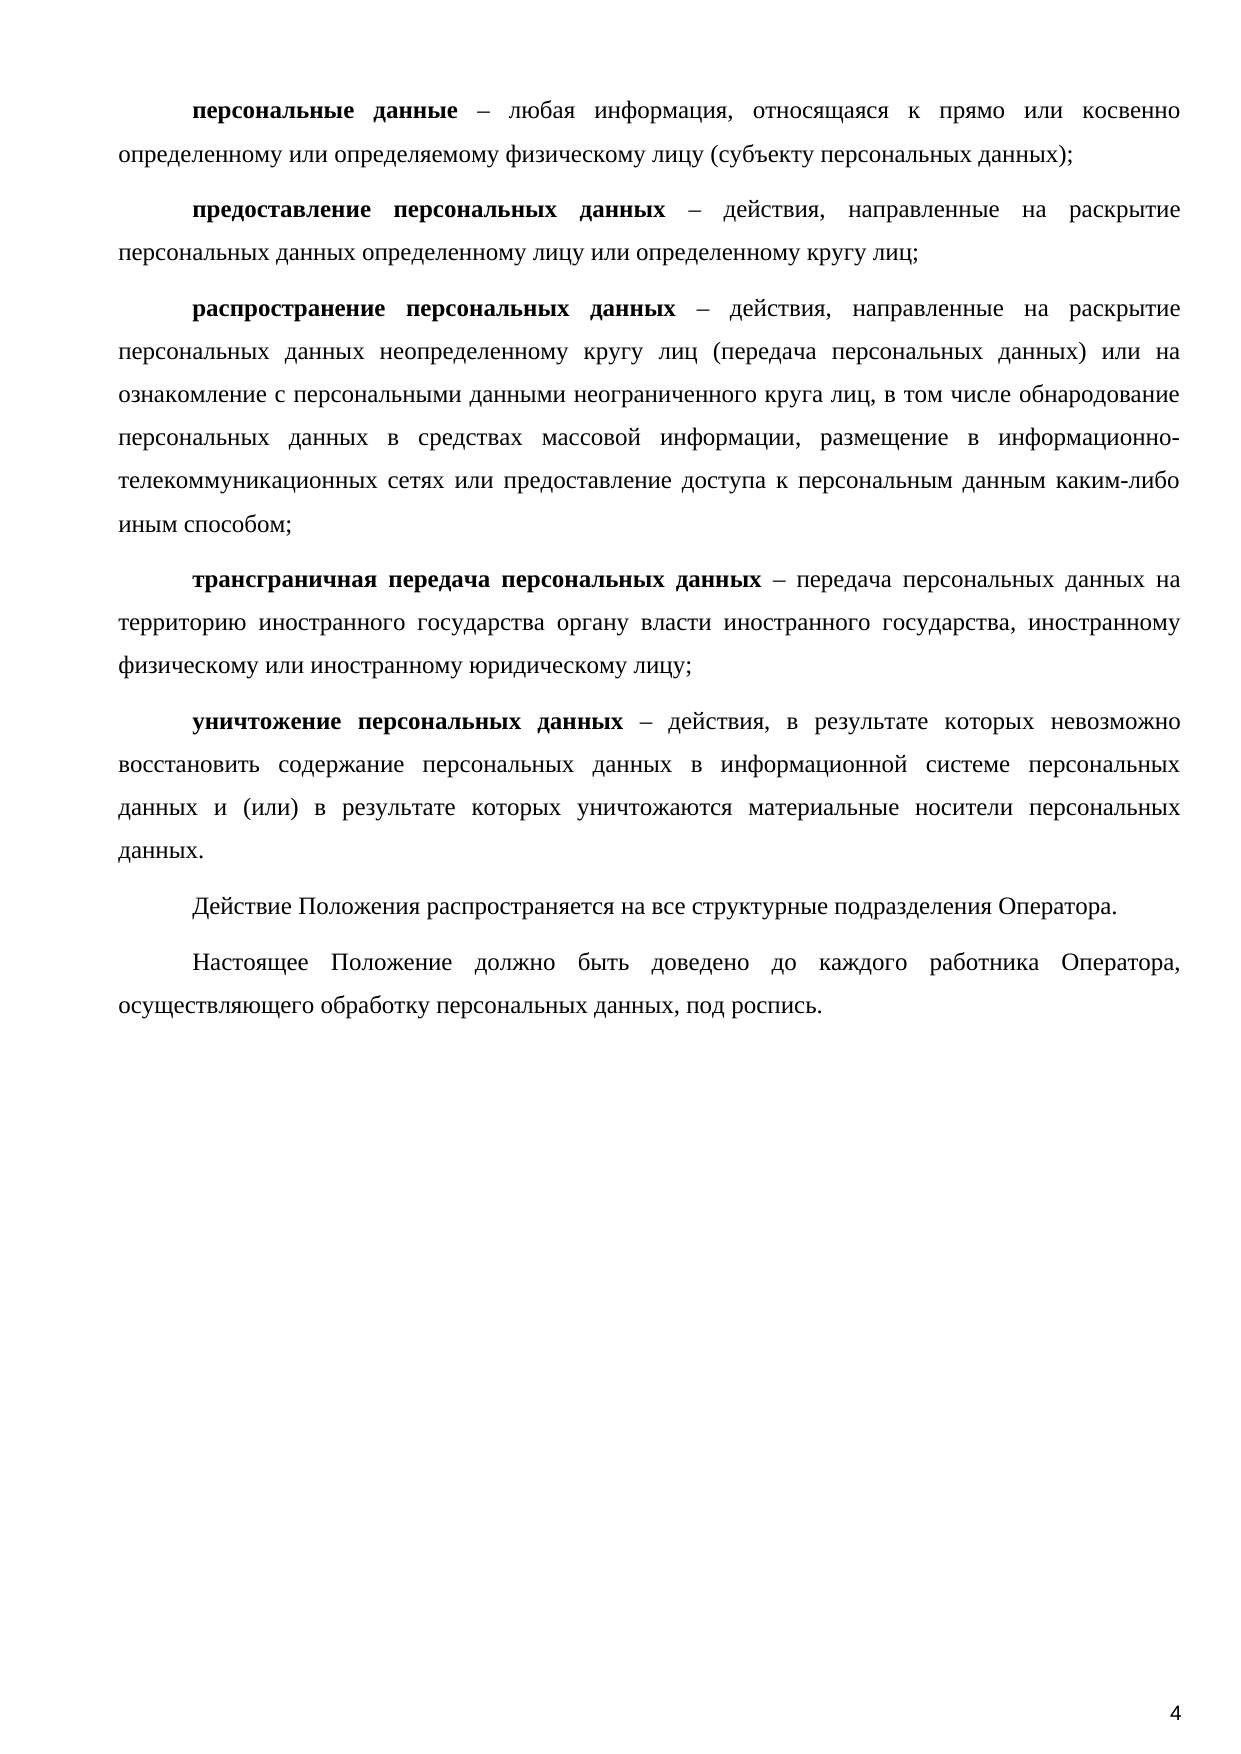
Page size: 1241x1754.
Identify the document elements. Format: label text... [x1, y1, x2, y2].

text распространение персональных данных – действия, направленные на раскрытие персональных данных неопределенному кругу лиц (передача персональных данных) или на ознакомление с персональными данными неограниченного круга лиц, в том числе обнародование персональных данных в средствах массовой информации, размещение в информационно-телекоммуникационных сетях или предоставление доступа к персональным данным каким-либо иным способом; [118, 293, 1181, 537]
text Действие Положения распространяется на все структурные подразделения Оператора. [118, 891, 1181, 920]
text предоставление персональных данных – действия, направленные на раскрытие персональных данных определенному лицу или определенному кругу лиц; [118, 194, 1181, 266]
text трансграничная передача персональных данных – передача персональных данных на территорию иностранного государства органу власти иностранного государства, иностранному физическому или иностранному юридическому лицу; [118, 564, 1181, 679]
text уничтожение персональных данных – действия, в результате которых невозможно восстановить содержание персональных данных в информационной системе персональных данных и (или) в результате которых уничтожаются материальные носители персональных данных. [118, 706, 1181, 864]
text персональные данные – любая информация, относящаяся к прямо или косвенно определенному или определяемому физическому лицу (субъекту персональных данных); [118, 96, 1181, 167]
text Настоящее Положение должно быть доведено до каждого работника Оператора, осуществляющего обработку персональных данных, под роспись. [118, 947, 1181, 1019]
